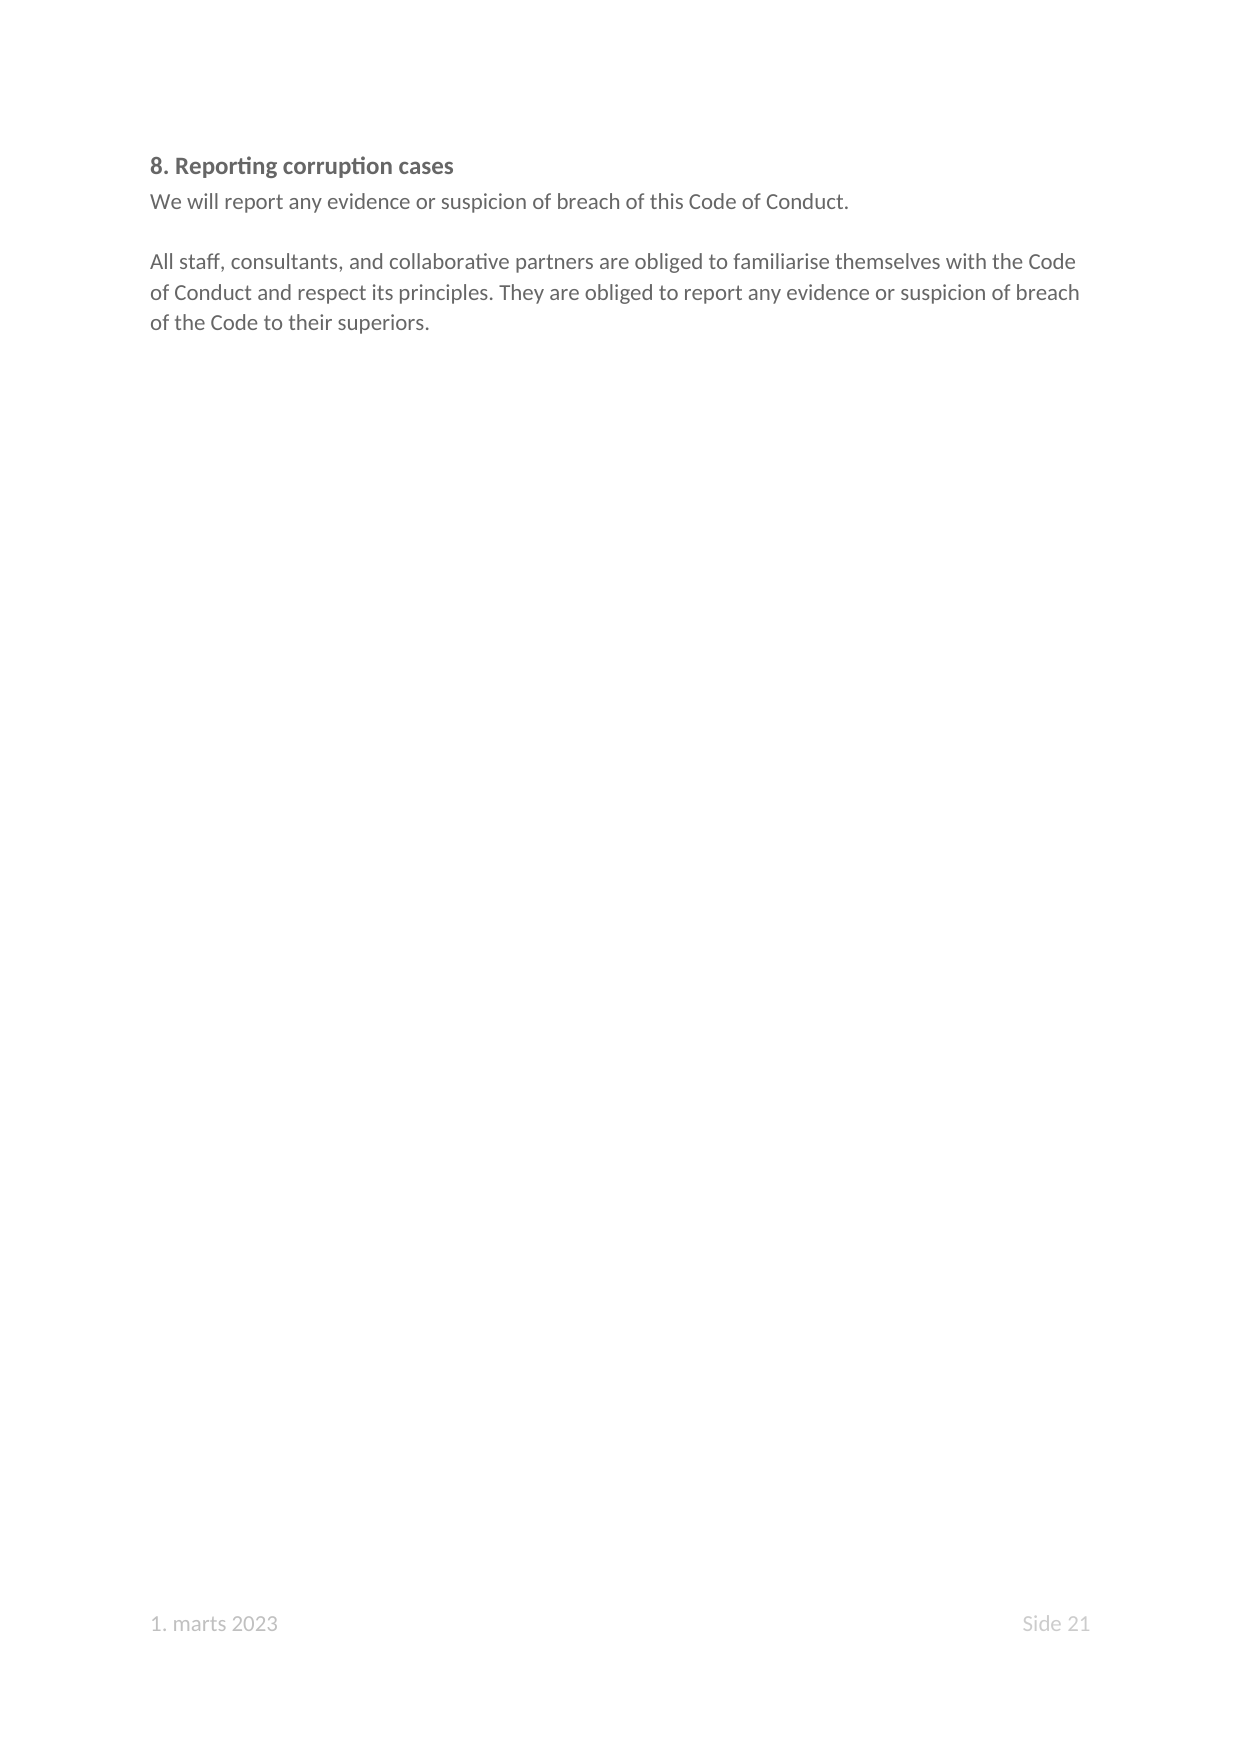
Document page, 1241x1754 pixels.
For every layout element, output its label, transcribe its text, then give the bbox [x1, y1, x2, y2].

subtitle 8. Reporting corruption cases [150, 150, 1090, 181]
text We will report any evidence or suspicion of breach of this Code of Conduct. [150, 187, 1090, 215]
text All staff, consultants, and collaborative partners are obliged to familiarise themselves with the Code of Conduct and respect its principles. They are obliged to report any evidence or suspicion of breach of the Code to their superiors. [150, 247, 1090, 336]
